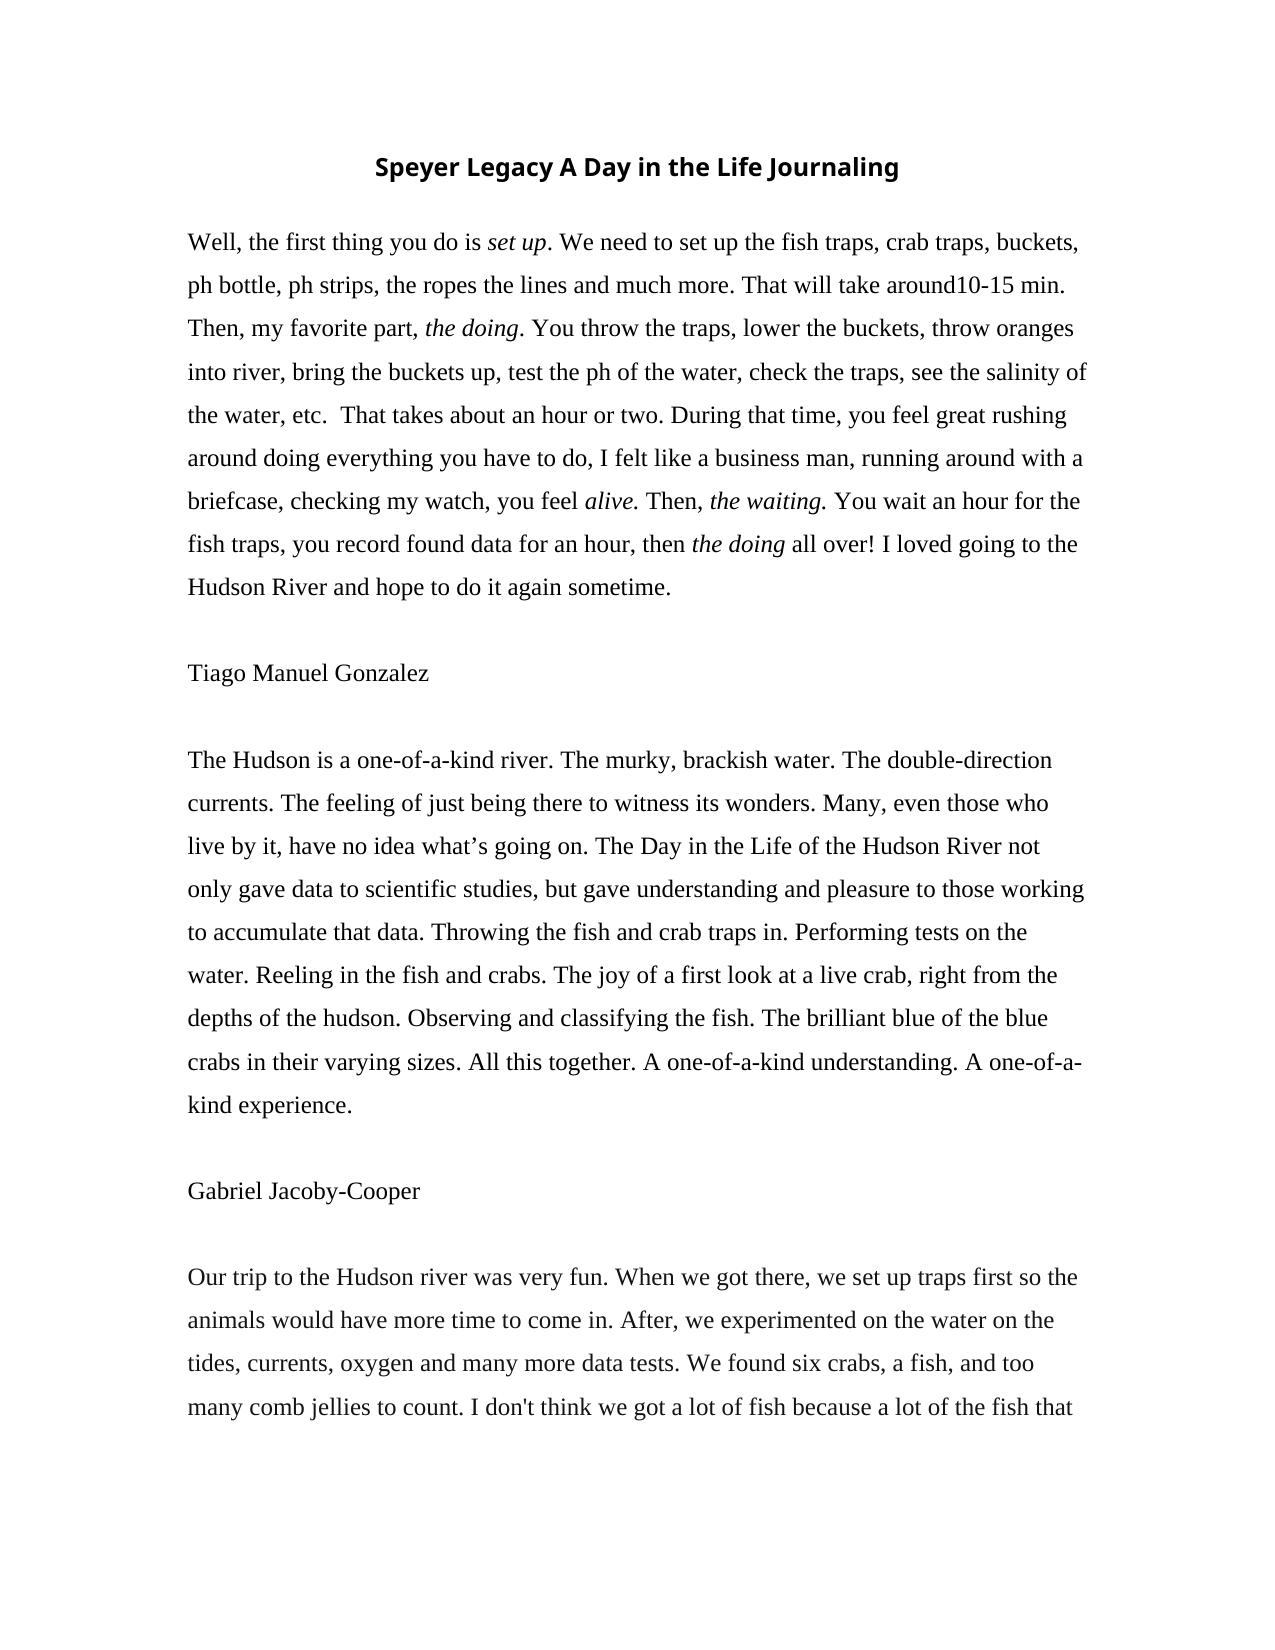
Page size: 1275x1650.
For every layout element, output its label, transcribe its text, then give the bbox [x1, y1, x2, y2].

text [187, 1262, 1087, 1420]
text Tiago Manuel Gonzalez [187, 658, 1087, 687]
text Well, the first thing you do is set up. We need to set up the fish traps, crab traps, buckets, ph bottle, ph strips, the ropes the lines and much more. That will take around10-15 min. Then, my favorite part, the doing. You throw the traps, lower the buckets, throw oranges into river, bring the buckets up, test the ph of the water, check the traps, see the salinity of the water, etc. That takes about an hour or two. During that time, you feel great rushing around doing everything you have to do, I felt like a business man, running around with a briefcase, checking my watch, you feel alive. Then, the waiting. You wait an hour for the fish traps, you record found data for an hour, then the doing all over! I loved going to the Hudson River and hope to do it again sometime. [187, 227, 1087, 601]
text Speyer Legacy A Day in the Life Journaling [187, 150, 1087, 184]
text The Hudson is a one-of-a-kind river. The murky, brackish water. The double-direction currents. The feeling of just being there to witness its wonders. Many, even those who live by it, have no idea what’s going on. The Day in the Life of the Hudson River not only gave data to scientific studies, but gave understanding and pleasure to those working to accumulate that data. Throwing the fish and crab traps in. Performing tests on the water. Reeling in the fish and crabs. The joy of a first look at a live crab, right from the depths of the hudson. Observing and classifying the fish. The brilliant blue of the blue crabs in their varying sizes. All this together. A one-of-a-kind understanding. A one-of-a-kind experience. [187, 745, 1087, 1118]
text Gabriel Jacoby-Cooper [187, 1176, 1087, 1205]
